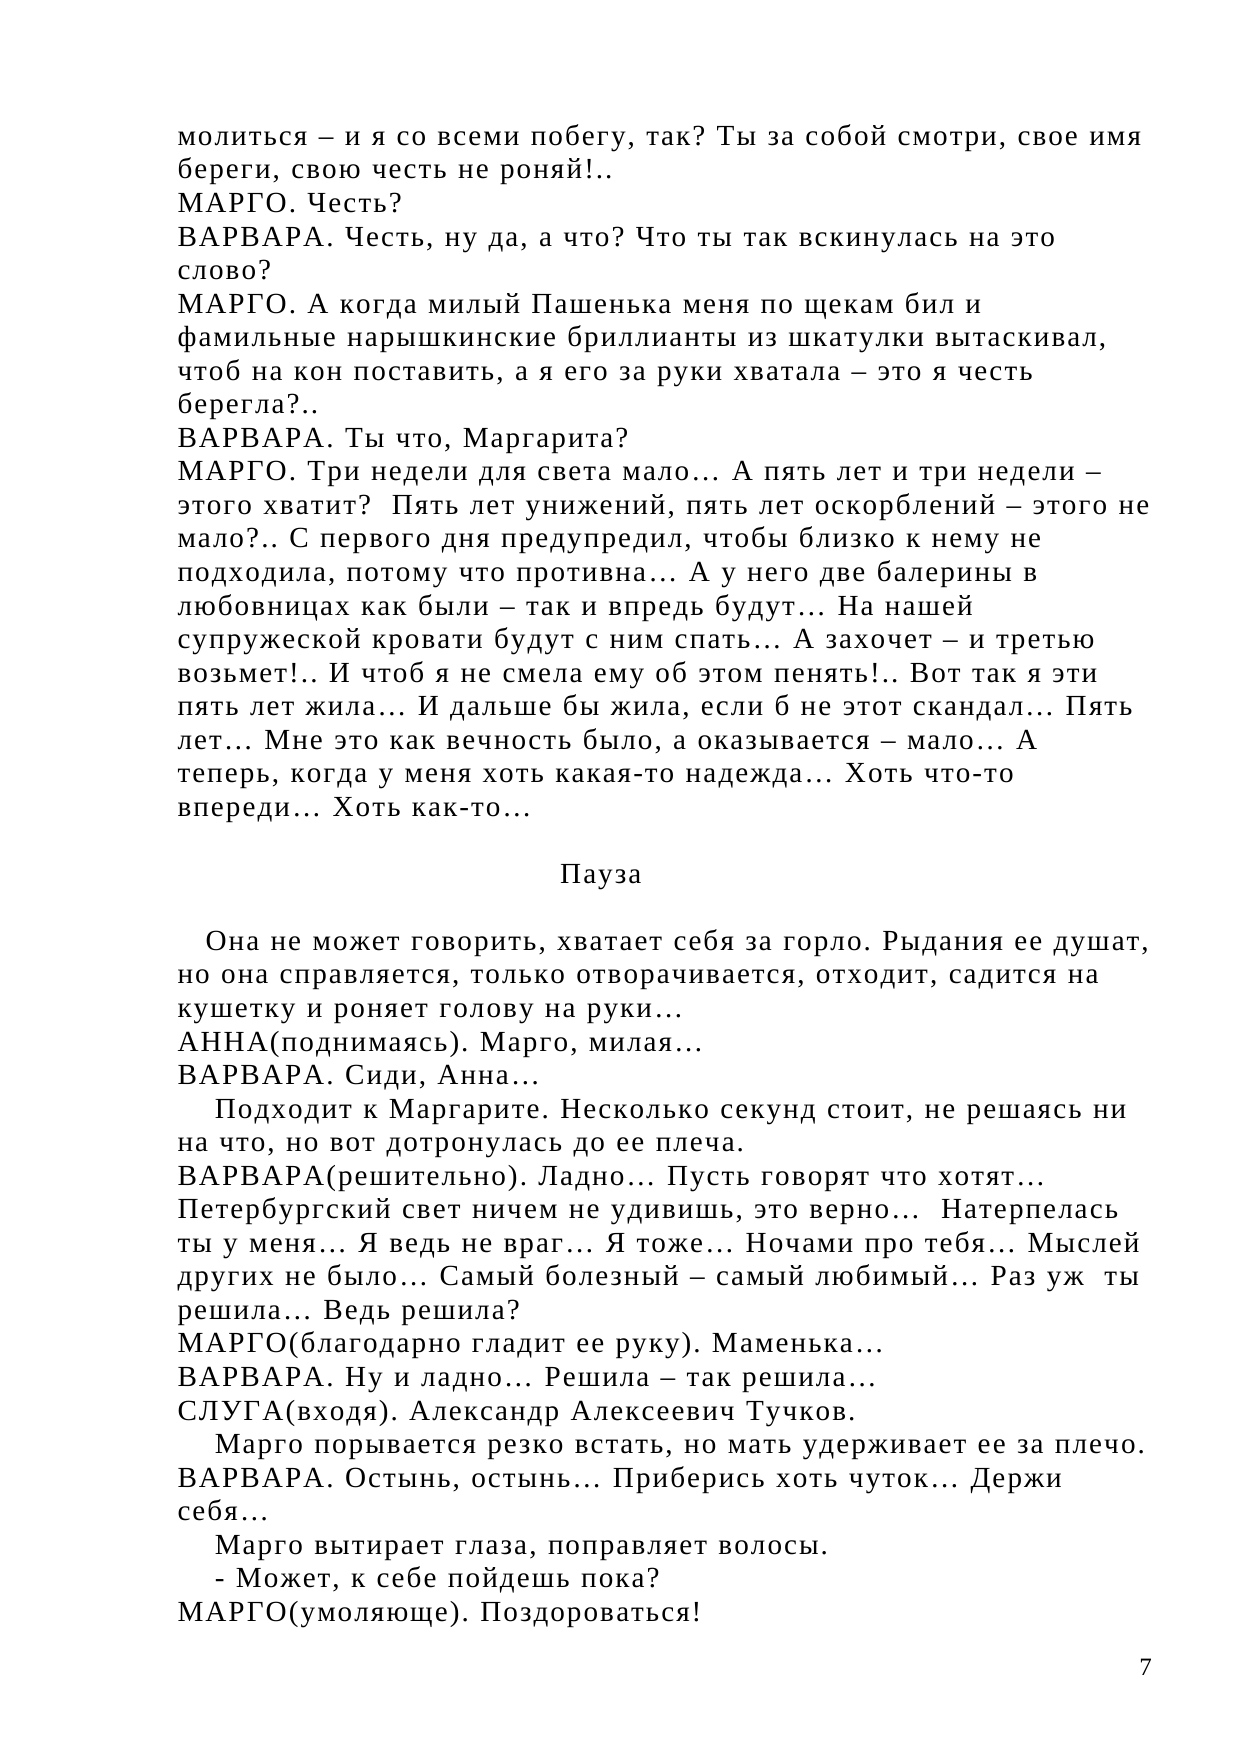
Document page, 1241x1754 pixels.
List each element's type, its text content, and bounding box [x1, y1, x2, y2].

text ВАРВАРА. Сиди, Анна… [177, 1057, 1152, 1091]
text МАРГО. Три недели для света мало… А пять лет и три недели – этого хватит? Пять лет унижений, пять лет оскорблений – этого не мало?.. С первого дня предупредил, чтобы близко к нему не подходила, потому что противна… А у него две балерины в любовницах как были – так и впредь будут… На нашей супружеской кровати будут с ним спать… А захочет – и третью возьмет!.. И чтоб я не смела ему об этом пенять!.. Вот так я эти пять лет жила… И дальше бы жила, если б не этот скандал… Пять лет… Мне это как вечность было, а оказывается – мало… А теперь, когда у меня хоть какая-то надежда… Хоть что-то впереди… Хоть как-то… [177, 453, 1152, 822]
text ВАРВАРА. Ты что, Маргарита? [177, 420, 1152, 453]
text МАРГО(умоляюще). Поздороваться! [177, 1594, 1152, 1627]
text СЛУГА(входя). Александр Алексеевич Тучков. [177, 1393, 1152, 1426]
text ВАРВАРА. Честь, ну да, а что? Что ты так вскинулась на это слово? [177, 219, 1152, 286]
text ВАРВАРА(решительно). Ладно… Пусть говорят что хотят… Петербургский свет ничем не удивишь, это верно… Натерпелась ты у меня… Я ведь не враг… Я тоже… Ночами про тебя… Мыслей других не было… Самый болезный – самый любимый… Раз уж ты решила… Ведь решила? [177, 1158, 1152, 1326]
text МАРГО. А когда милый Пашенька меня по щекам бил и фамильные нарышкинские бриллианты из шкатулки вытаскивал, чтоб на кон поставить, а я его за руки хватала – это я честь берегла?.. [177, 286, 1152, 420]
text - Может, к себе пойдешь пока? [177, 1560, 1152, 1594]
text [177, 118, 1152, 185]
text МАРГО(благодарно гладит ее руку). Маменька… [177, 1326, 1152, 1359]
text ВАРВАРА. Ну и ладно… Решила – так решила… [177, 1359, 1152, 1393]
text МАРГО. Честь? [177, 185, 1152, 219]
text Марго вытирает глаза, поправляет волосы. [177, 1527, 1152, 1560]
text Она не может говорить, хватает себя за горло. Рыдания ее душат, но она справляется, только отворачивается, отходит, садится на кушетку и роняет голову на руки… [177, 923, 1152, 1024]
text ВАРВАРА. Остынь, остынь… Приберись хоть чуток… Держи себя… [177, 1460, 1152, 1527]
text Подходит к Маргарите. Несколько секунд стоит, не решаясь ни на что, но вот дотронулась до ее плеча. [177, 1091, 1152, 1158]
text Пауза [177, 856, 1152, 889]
text Марго порывается резко встать, но мать удерживает ее за плечо. [177, 1426, 1152, 1460]
text АННА(поднимаясь). Марго, милая… [177, 1024, 1152, 1057]
